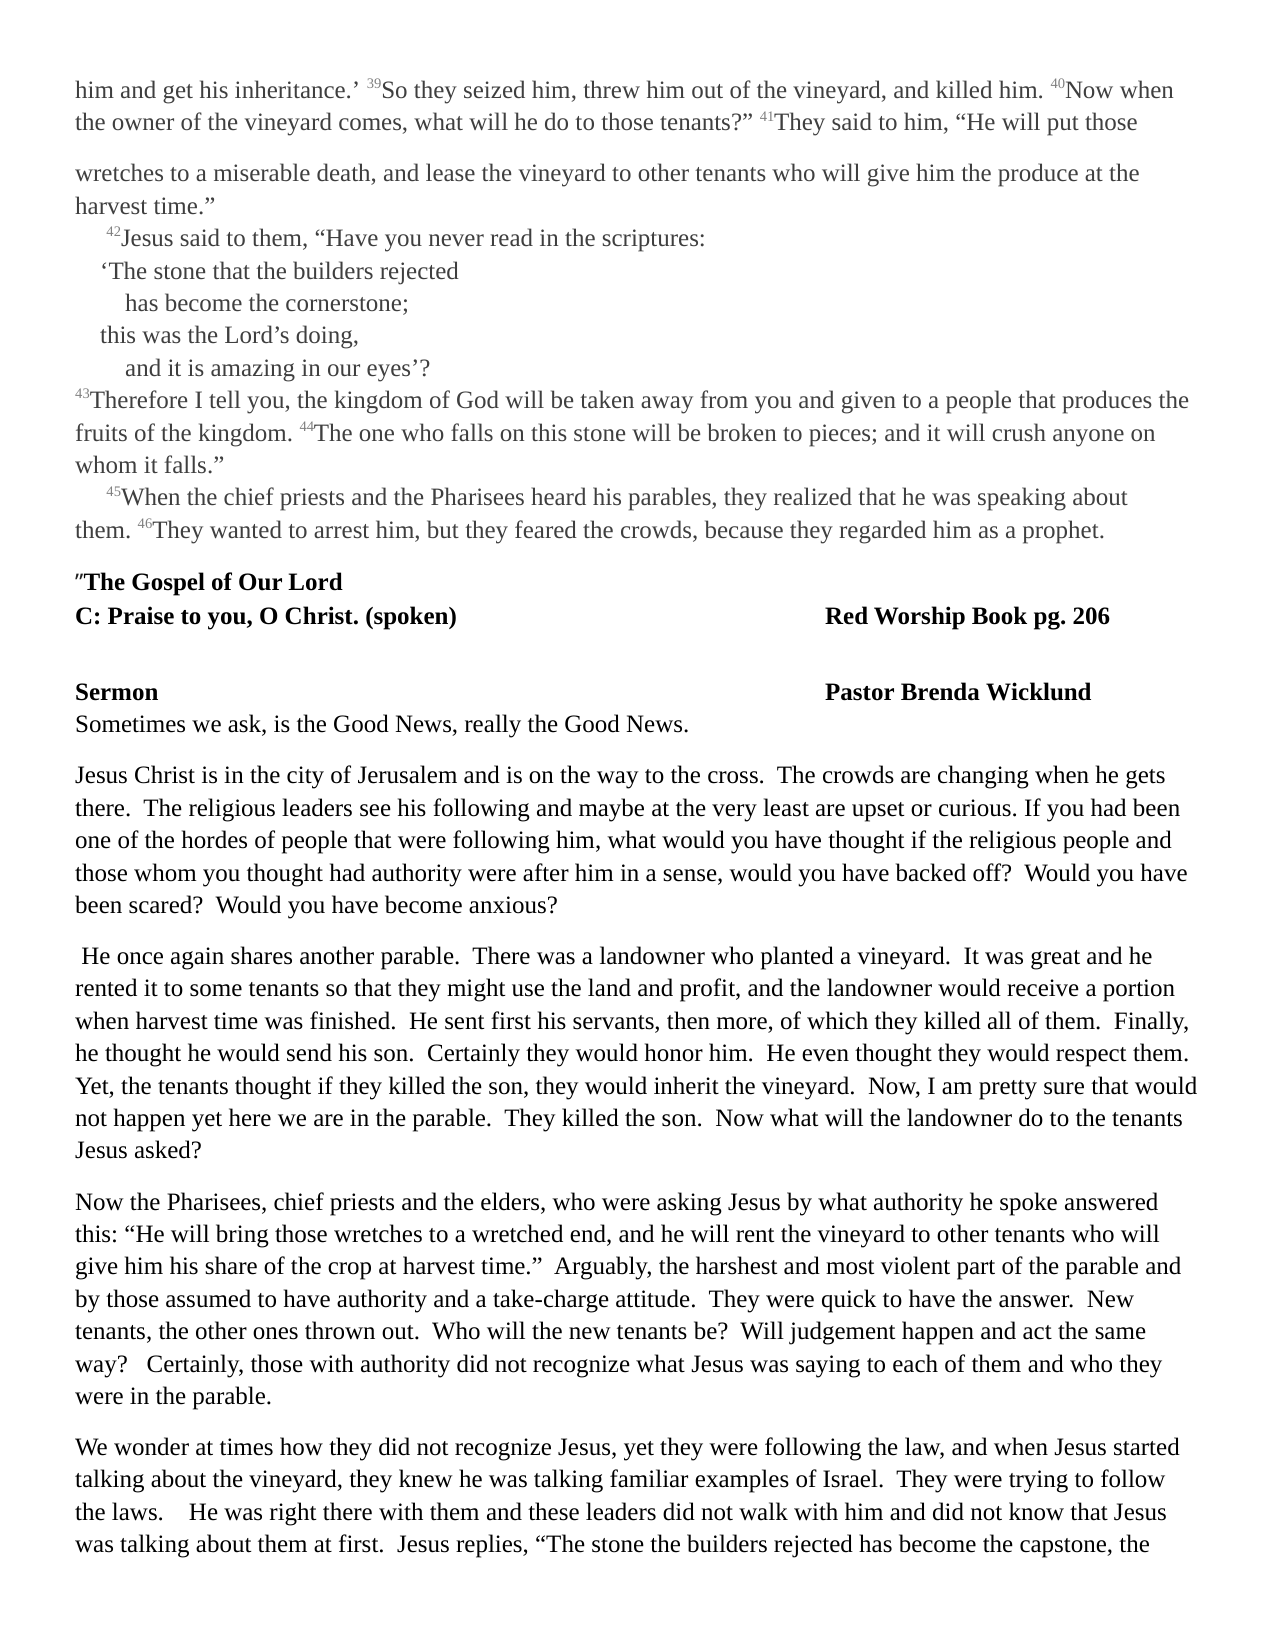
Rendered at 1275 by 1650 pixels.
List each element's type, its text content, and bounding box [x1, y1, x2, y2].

text Sometimes we ask, is the Good News, really the Good News. [75, 709, 1200, 738]
text He once again shares another parable. There was a landowner who planted a vineyard. It was great and he rented it to some tenants so that they might use the land and profit, and the landowner would receive a portion when harvest time was finished. He sent first his servants, then more, of which they killed all of them. Finally, he thought he would send his son. Certainly they would honor him. He even thought they would respect them. Yet, the tenants thought if they killed the son, they would inherit the vineyard. Now, I am pretty sure that would not happen yet here we are in the parable. They killed the son. Now what will the landowner do to the tenants Jesus asked? [75, 941, 1200, 1164]
text Jesus Christ is in the city of Jerusalem and is on the way to the cross. The crowds are changing when he gets there. The religious leaders see his following and maybe at the very least are upset or curious. If you had been one of the hordes of people that were following him, what would you have thought if the religious people and those whom you thought had authority were after him in a sense, would you have backed off? Would you have been scared? Would you have become anxious? [75, 760, 1200, 919]
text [75, 1432, 1200, 1558]
text wretches to a miserable death, and lease the vineyard to other tenants who will give him the produce at the harvest time.” 42Jesus said to them, “Have you never read in the scriptures: ‘The stone that the builders rejected has become the cornerstone; this was the Lord’s doing, and it is amazing in our eyes’? 43Therefore I tell you, the kingdom of God will be taken away from you and given to a people that produces the fruits of the kingdom. 44The one who falls on this stone will be broken to pieces; and it will crush anyone on whom it falls.” 45When the chief priests and the Pharisees heard his parables, they realized that he was speaking about them. 46They wanted to arrest him, but they feared the crowds, because they regarded him as a prophet. [75, 158, 1200, 544]
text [75, 75, 1200, 136]
text Now the Pharisees, chief priests and the elders, who were asking Jesus by what authority he spoke answered this: “He will bring those wretches to a wretched end, and he will rent the vineyard to other tenants who will give him his share of the crop at harvest time.” Arguably, the harshest and most violent part of the parable and by those assumed to have authority and a take-charge attitude. They were quick to have the answer. New tenants, the other ones thrown out. Who will the new tenants be? Will judgement happen and act the same way? Certainly, those with authority did not recognize what Jesus was saying to each of them and who they were in the parable. [75, 1187, 1200, 1410]
text ”The Gospel of Our Lord [83, 566, 1181, 597]
text C: Praise to you, O Christ. (spoken) Red Worship Book pg. 206 [75, 601, 1181, 630]
text Sermon Pastor Brenda Wicklund [75, 677, 1200, 706]
